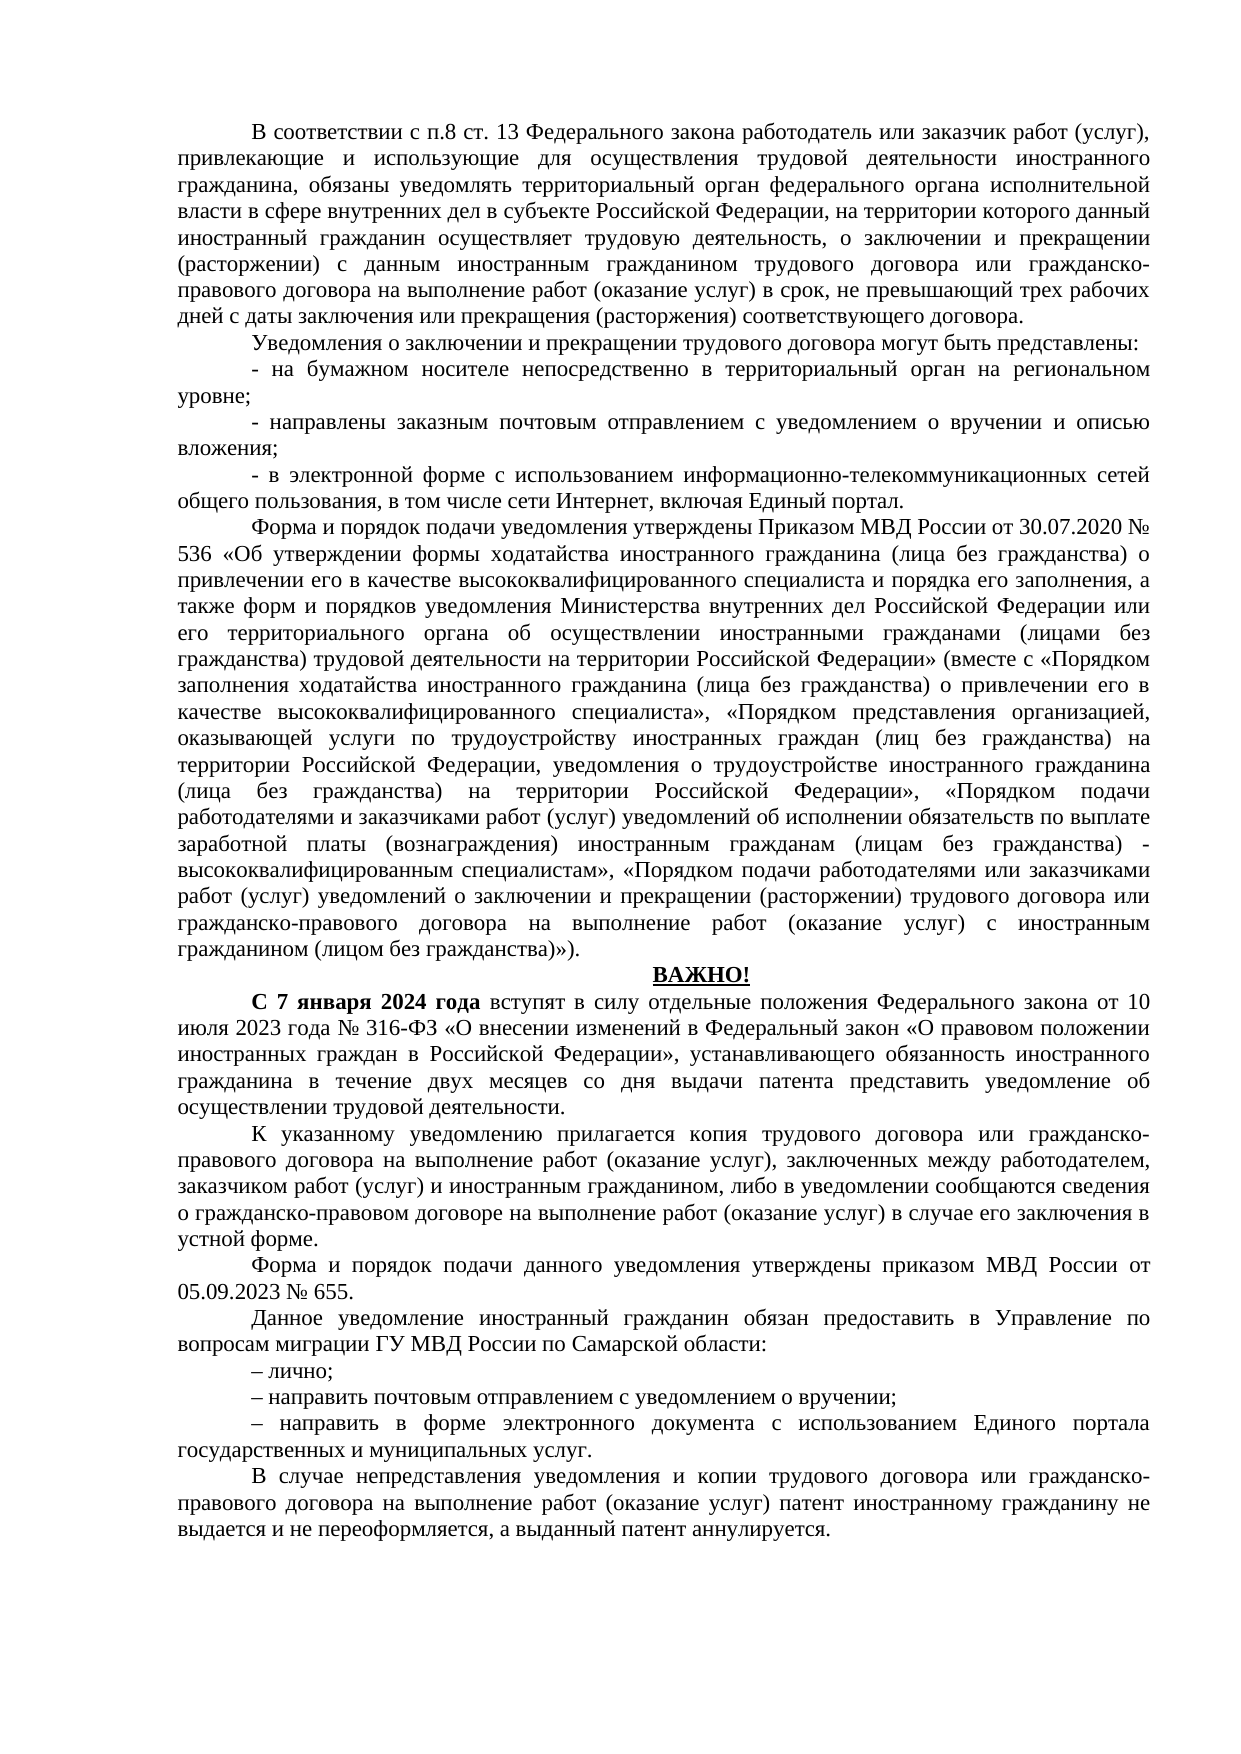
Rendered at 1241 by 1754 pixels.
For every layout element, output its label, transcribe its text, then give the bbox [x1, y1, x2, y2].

text – направить в форме электронного документа с использованием Единого портала государственных и муниципальных услуг. [177, 1409, 1152, 1462]
text ВАЖНО! [177, 961, 1152, 988]
text С 7 января 2024 года вступят в силу отдельные положения Федерального закона от 10 июля 2023 года № 316-ФЗ «О внесении изменений в Федеральный закон «О правовом положении иностранных граждан в Российской Федерации», устанавливающего обязанность иностранного гражданина в течение двух месяцев со дня выдачи патента представить уведомление об осуществлении трудовой деятельности. [177, 988, 1152, 1119]
text - в электронной форме с использованием информационно-телекоммуникационных сетей общего пользования, в том числе сети Интернет, включая Единый портал. [177, 461, 1152, 513]
text Уведомления о заключении и прекращении трудового договора могут быть представлены: [177, 329, 1152, 355]
text К указанному уведомлению прилагается копия трудового договора или гражданско-правового договора на выполнение работ (оказание услуг), заключенных между работодателем, заказчиком работ (услуг) и иностранным гражданином, либо в уведомлении сообщаются сведения о гражданско-правовом договоре на выполнение работ (оказание услуг) в случае его заключения в устной форме. [177, 1119, 1152, 1251]
text Форма и порядок подачи уведомления утверждены Приказом МВД России от 30.07.2020 № 536 «Об утверждении формы ходатайства иностранного гражданина (лица без гражданства) о привлечении его в качестве высококвалифицированного специалиста и порядка его заполнения, а также форм и порядков уведомления Министерства внутренних дел Российской Федерации или его территориального органа об осуществлении иностранными гражданами (лицами без гражданства) трудовой деятельности на территории Российской Федерации» (вместе с «Порядком заполнения ходатайства иностранного гражданина (лица без гражданства) о привлечении его в качестве высококвалифицированного специалиста», «Порядком представления организацией, оказывающей услуги по трудоустройству иностранных граждан (лиц без гражданства) на территории Российской Федерации, уведомления о трудоустройстве иностранного гражданина (лица без гражданства) на территории Российской Федерации», «Порядком подачи работодателями и заказчиками работ (услуг) уведомлений об исполнении обязательств по выплате заработной платы (вознаграждения) иностранным гражданам (лицам без гражданства) - высококвалифицированным специалистам», «Порядком подачи работодателями или заказчиками работ (услуг) уведомлений о заключении и прекращении (расторжении) трудового договора или гражданско-правового договора на выполнение работ (оказание услуг) с иностранным гражданином (лицом без гражданства)»). [177, 513, 1152, 961]
text В случае непредставления уведомления и копии трудового договора или гражданско-правового договора на выполнение работ (оказание услуг) патент иностранному гражданину не выдается и не переоформляется, а выданный патент аннулируется. [177, 1462, 1152, 1541]
text – лично; [177, 1357, 1152, 1383]
text - направлены заказным почтовым отправлением с уведомлением о вручении и описью вложения; [177, 408, 1152, 461]
text – направить почтовым отправлением с уведомлением о вручении; [177, 1383, 1152, 1409]
text Форма и порядок подачи данного уведомления утверждены приказом МВД России от 05.09.2023 № 655. [177, 1251, 1152, 1304]
text - на бумажном носителе непосредственно в территориальный орган на региональном уровне; [177, 355, 1152, 408]
text В соответствии с п.8 ст. 13 Федерального закона работодатель или заказчик работ (услуг), привлекающие и использующие для осуществления трудовой деятельности иностранного гражданина, обязаны уведомлять территориальный орган федерального органа исполнительной власти в сфере внутренних дел в субъекте Российской Федерации, на территории которого данный иностранный гражданин осуществляет трудовую деятельность, о заключении и прекращении (расторжении) с данным иностранным гражданином трудового договора или гражданско-правового договора на выполнение работ (оказание услуг) в срок, не превышающий трех рабочих дней с даты заключения или прекращения (расторжения) соответствующего договора. [177, 118, 1152, 329]
text Данное уведомление иностранный гражданин обязан предоставить в Управление по вопросам миграции ГУ МВД России по Самарской области: [177, 1304, 1152, 1357]
